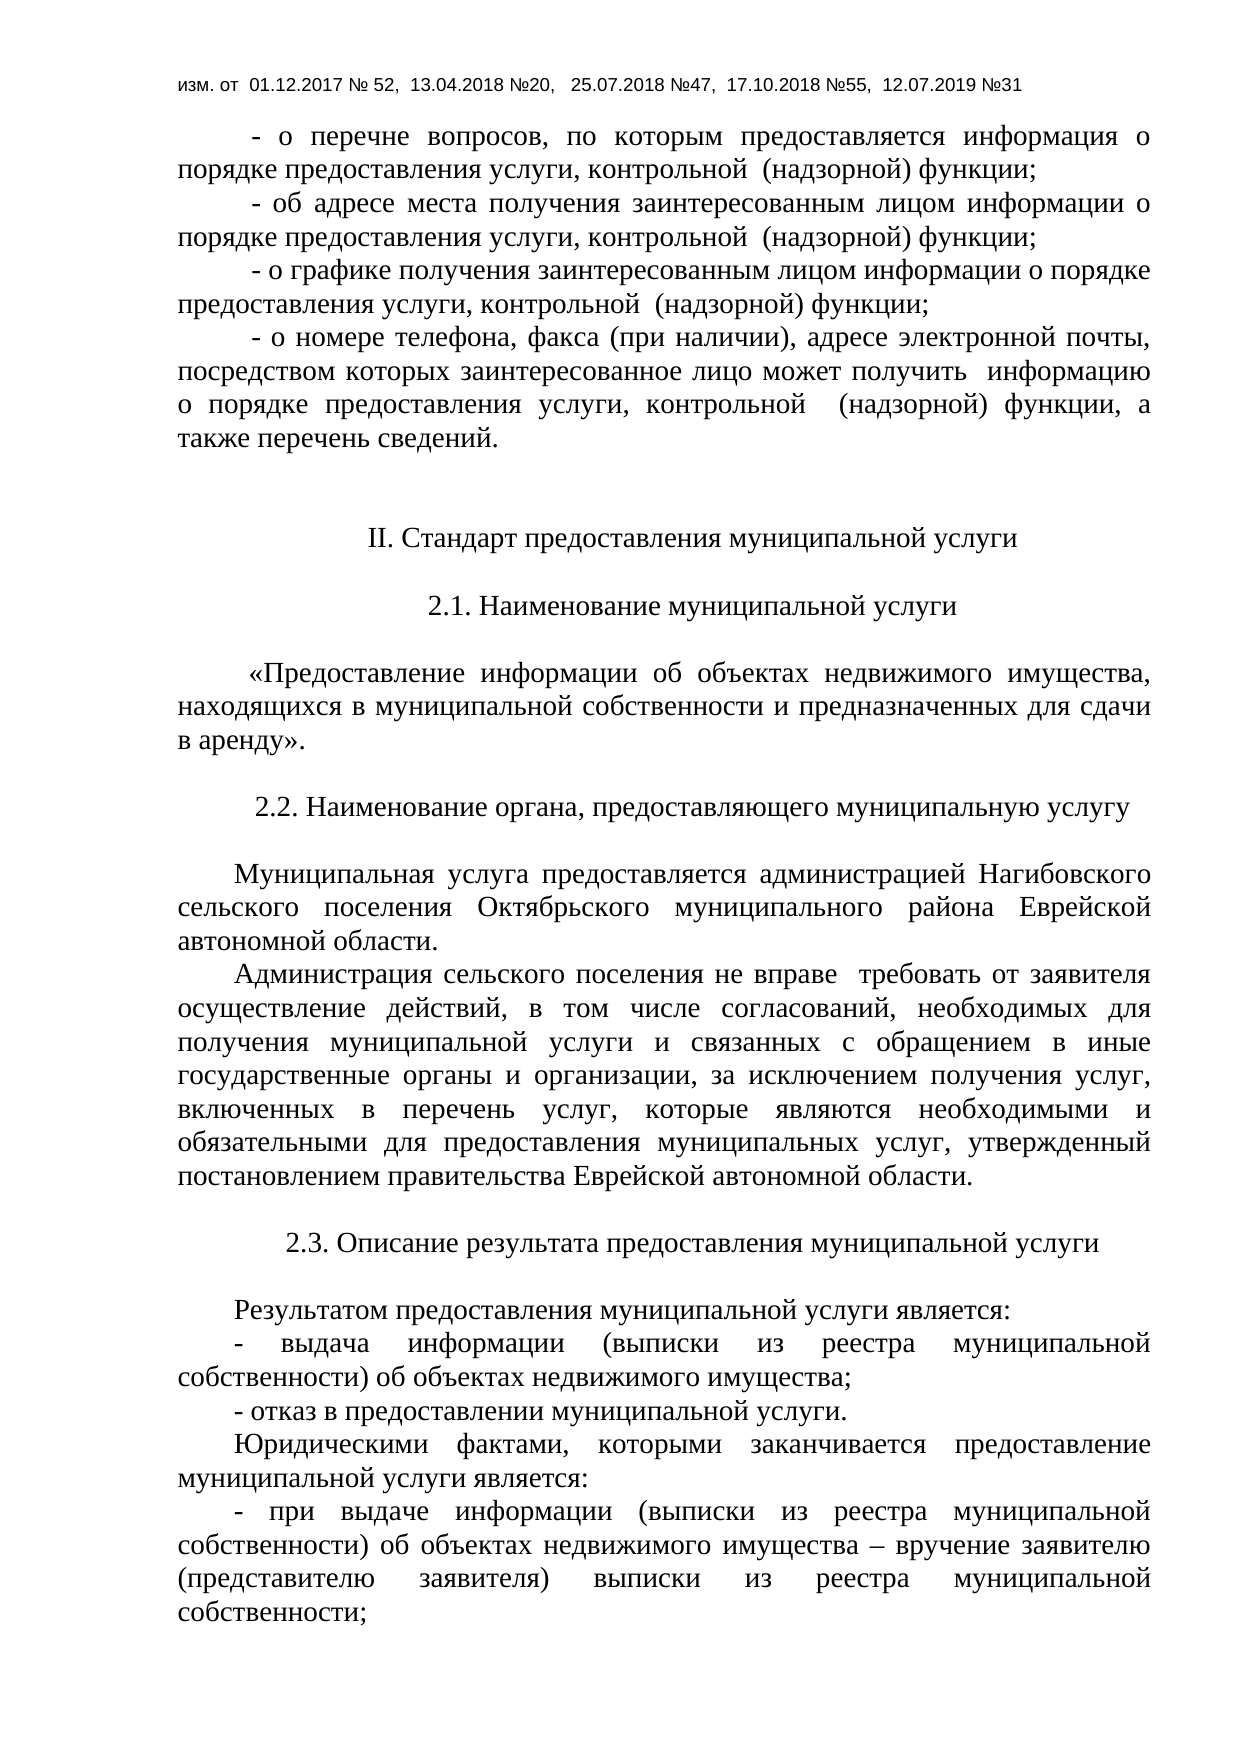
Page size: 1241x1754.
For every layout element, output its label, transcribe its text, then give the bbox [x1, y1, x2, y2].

text «Предоставление информации об объектах недвижимого имущества, находящихся в муниципальной собственности и предназначенных для сдачи в аренду». [177, 655, 1152, 755]
text 2.1. Наименование муниципальной услуги [177, 588, 1152, 621]
text - при выдаче информации (выписки из реестра муниципальной собственности) об объектах недвижимого имущества – вручение заявителю (представителю заявителя) выписки из реестра муниципальной собственности; [177, 1493, 1152, 1627]
text 2.2. Наименование органа, предоставляющего муниципальную услугу [177, 789, 1152, 822]
text 2.3. Описание результата предоставления муниципальной услуги [177, 1225, 1152, 1258]
text II. Стандарт предоставления муниципальной услуги [177, 521, 1152, 554]
text Администрация сельского поселения не вправе требовать от заявителя осуществление действий, в том числе согласований, необходимых для получения муниципальной услуги и связанных с обращением в иные государственные органы и организации, за исключением получения услуг, включенных в перечень услуг, которые являются необходимыми и обязательными для предоставления муниципальных услуг, утвержденный постановлением правительства Еврейской автономной области. [177, 957, 1152, 1191]
text Муниципальная услуга предоставляется администрацией Нагибовского сельского поселения Октябрьского муниципального района Еврейской автономной области. [177, 856, 1152, 957]
text - о номере телефона, факса (при наличии), адресе электронной почты, посредством которых заинтересованное лицо может получить информацию о порядке предоставления услуги, контрольной (надзорной) функции, а также перечень сведений. [177, 319, 1152, 453]
text - об адресе места получения заинтересованным лицом информации о порядке предоставления услуги, контрольной (надзорной) функции; [177, 185, 1152, 252]
text Результатом предоставления муниципальной услуги является: [177, 1292, 1152, 1326]
text - о перечне вопросов, по которым предоставляется информация о порядке предоставления услуги, контрольной (надзорной) функции; [177, 118, 1152, 185]
text - выдача информации (выписки из реестра муниципальной собственности) об объектах недвижимого имущества; [177, 1326, 1152, 1393]
text - отказ в предоставлении муниципальной услуги. [177, 1393, 1152, 1426]
text Юридическими фактами, которыми заканчивается предоставление муниципальной услуги является: [177, 1426, 1152, 1493]
text - о графике получения заинтересованным лицом информации о порядке предоставления услуги, контрольной (надзорной) функции; [177, 252, 1152, 319]
